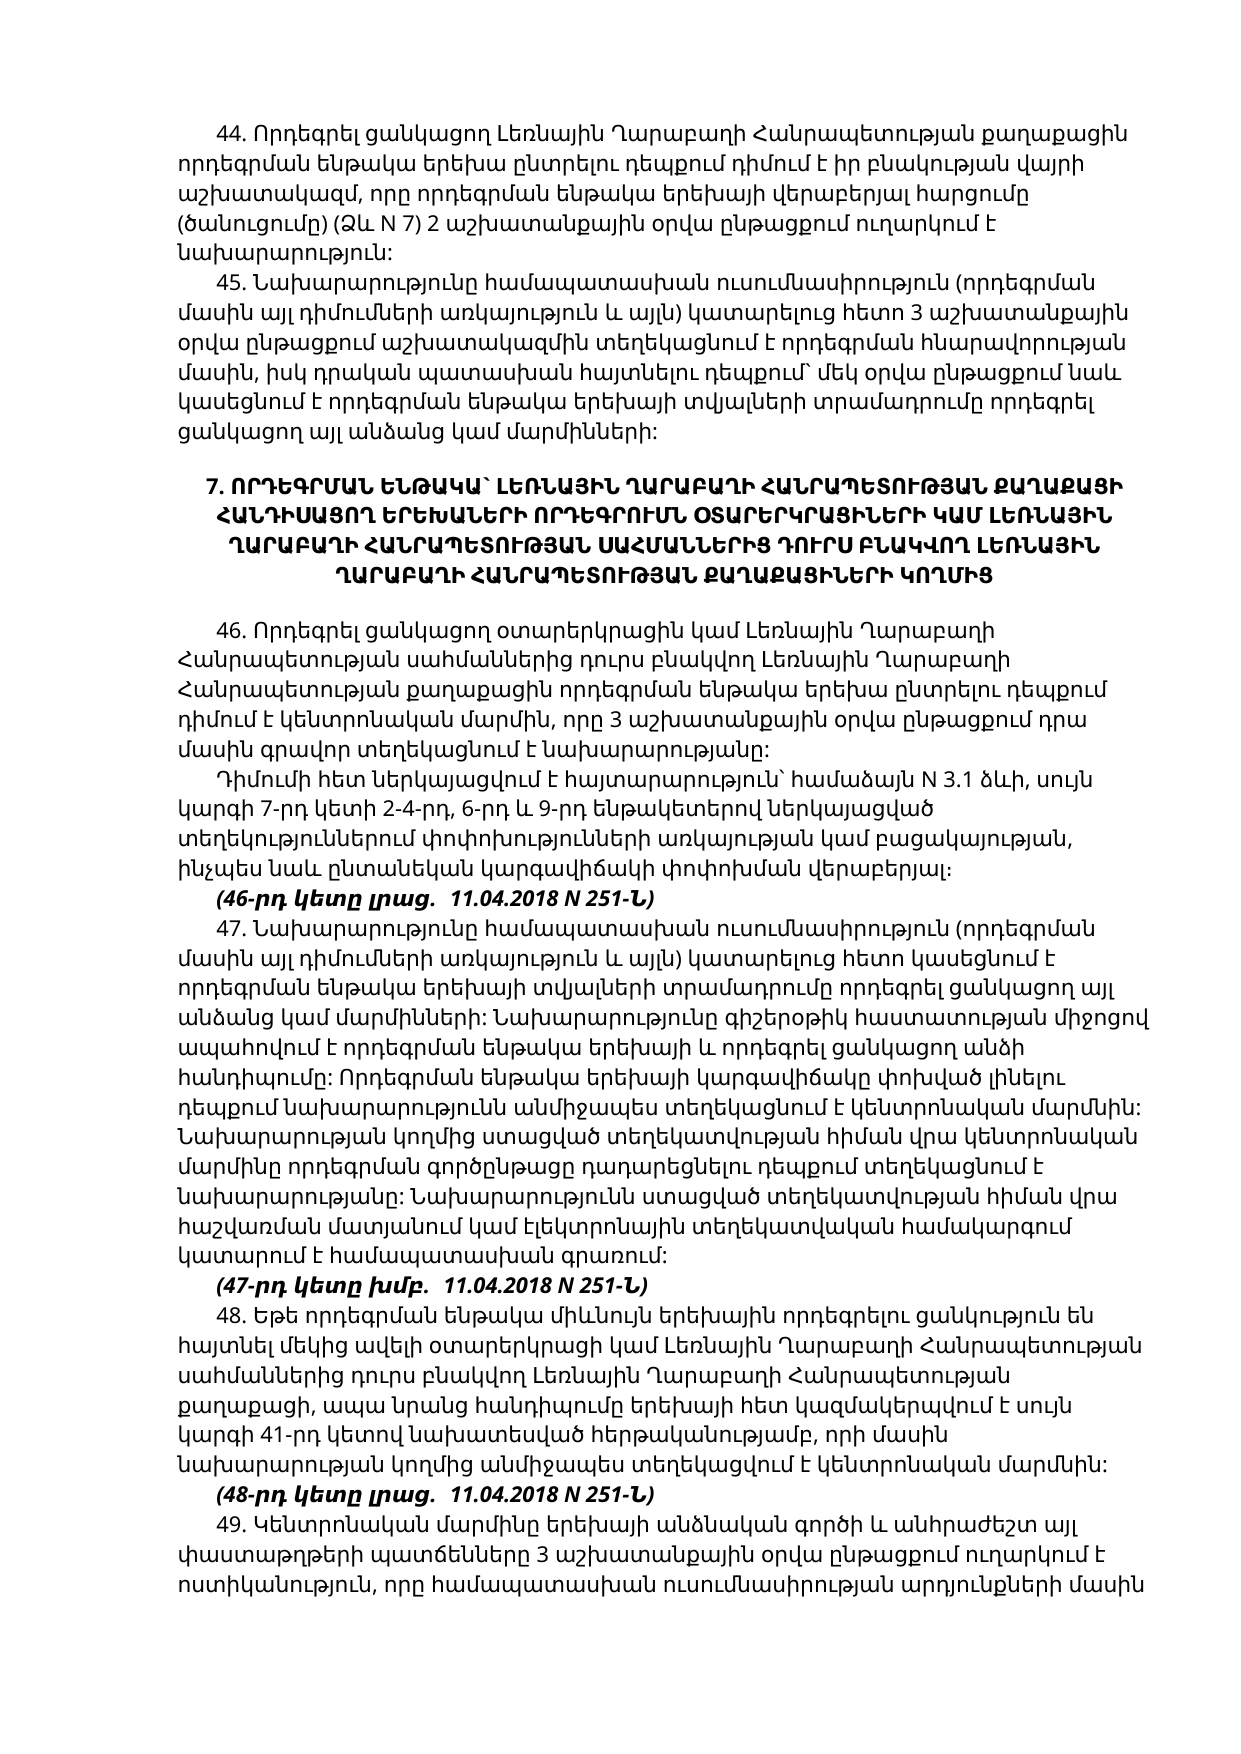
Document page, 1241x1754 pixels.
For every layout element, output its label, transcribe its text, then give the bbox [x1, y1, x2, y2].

text 7. ՈՐԴԵԳՐՄԱՆ ԵՆԹԱԿԱ` ԼԵՌՆԱՅԻՆ ՂԱՐԱԲԱՂԻ ՀԱՆՐԱՊԵՏՈՒԹՅԱՆ ՔԱՂԱՔԱՑԻ ՀԱՆԴԻՍԱՑՈՂ ԵՐԵԽԱՆԵՐԻ ՈՐԴԵԳՐՈՒՄՆ ՕՏԱՐԵՐԿՐԱՑԻՆԵՐԻ ԿԱՄ ԼԵՌՆԱՅԻՆ ՂԱՐԱԲԱՂԻ ՀԱՆՐԱՊԵՏՈՒԹՅԱՆ ՍԱՀՄԱՆՆԵՐԻՑ ԴՈՒՐՍ ԲՆԱԿՎՈՂ ԼԵՌՆԱՅԻՆ ՂԱՐԱԲԱՂԻ ՀԱՆՐԱՊԵՏՈՒԹՅԱՆ ՔԱՂԱՔԱՑԻՆԵՐԻ ԿՈՂՄԻՑ [177, 471, 335, 590]
text 45. Նախարարությունը համապատասխան ուսումնասիրություն (որդեգրման մասին այլ դիմումների առկայություն և այլն) կատարելուց հետո 3 աշխատանքային օրվա ընթացքում աշխատակազմին տեղեկացնում է որդեգրման հնարավորության մասին, իսկ դրական պատասխան հայտնելու դեպքում` մեկ օրվա ընթացքում նաև կասեցնում է որդեգրման ենթակա երեխայի տվյալների տրամադրումը որդեգրել ցանկացող այլ անձանց կամ մարմինների: [177, 267, 1152, 446]
text Դիմումի հետ ներկայացվում է հայտարարություն՝ համաձայն N 3.1 ձևի, սույն կարգի 7-րդ կետի 2-4-րդ, 6-րդ և 9-րդ ենթակետերով ներկայացված տեղեկություններում փոփոխությունների առկայության կամ բացակայության, ինչպես նաև ընտանեկան կարգավիճակի փոփոխման վերաբերյալ։ [177, 763, 1152, 883]
text (47-րդ կետը խմբ. 11.04.2018 N 251-Ն) [177, 1270, 1152, 1300]
text (46-րդ կետը լրաց. 11.04.2018 N 251-Ն) [177, 883, 1152, 913]
text 48. Եթե որդեգրման ենթակա միևնույն երեխային որդեգրելու ցանկություն են հայտնել մեկից ավելի օտարերկրացի կամ Լեռնային Ղարաբաղի Հանրապետության սահմաններից դուրս բնակվող Լեռնային Ղարաբաղի Հանրապետության քաղաքացի, ապա նրանց հանդիպումը երեխայի հետ կազմակերպվում է սույն կարգի 41-րդ կետով նախատեսված հերթականությամբ, որի մասին նախարարության կողմից անմիջապես տեղեկացվում է կենտրոնական մարմնին: [177, 1300, 1152, 1479]
text 46. Որդեգրել ցանկացող օտարերկրացին կամ Լեռնային Ղարաբաղի Հանրապետության սահմաններից դուրս բնակվող Լեռնային Ղարաբաղի Հանրապետության քաղաքացին որդեգրման ենթակա երեխա ընտրելու դեպքում դիմում է կենտրոնական մարմին, որը 3 աշխատանքային օրվա ընթացքում դրա մասին գրավոր տեղեկացնում է նախարարությանը: [177, 614, 1152, 763]
text 47. Նախարարությունը համապատասխան ուսումնասիրություն (որդեգրման մասին այլ դիմումների առկայություն և այլն) կատարելուց հետո կասեցնում է որդեգրման ենթակա երեխայի տվյալների տրամադրումը որդեգրել ցանկացող այլ անձանց կամ մարմինների: Նախարարությունը գիշերօթիկ հաստատության միջոցով ապահովում է որդեգրման ենթակա երեխայի և որդեգրել ցանկացող անձի հանդիպումը: Որդեգրման ենթակա երեխայի կարգավիճակը փոխված լինելու դեպքում նախարարությունն անմիջապես տեղեկացնում է կենտրոնական մարմնին: Նախարարության կողմից ստացված տեղեկատվության հիման վրա կենտրոնական մարմինը որդեգրման գործընթացը դադարեցնելու դեպքում տեղեկացնում է նախարարությանը: Նախարարությունն ստացված տեղեկատվության հիման վրա հաշվառման մատյանում կամ էլեկտրոնային տեղեկատվական համակարգում կատարում է համապատասխան գրառում: [177, 913, 1152, 1270]
text 44. Որդեգրել ցանկացող Լեռնային Ղարաբաղի Հանրապետության քաղաքացին որդեգրման ենթակա երեխա ընտրելու դեպքում դիմում է իր բնակության վայրի աշխատակազմ, որը որդեգրման ենթակա երեխայի վերաբերյալ հարցումը (ծանուցումը) (Ձև N 7) 2 աշխատանքային օրվա ընթացքում ուղարկում է նախարարություն: [177, 118, 1152, 267]
text (48-րդ կետը լրաց. 11.04.2018 N 251-Ն) [177, 1479, 1152, 1509]
text 7. ՈՐԴԵԳՐՄԱՆ ԵՆԹԱԿԱ` ԼԵՌՆԱՅԻՆ ՂԱՐԱԲԱՂԻ ՀԱՆՐԱՊԵՏՈՒԹՅԱՆ ՔԱՂԱՔԱՑԻ ՀԱՆԴԻՍԱՑՈՂ ԵՐԵԽԱՆԵՐԻ ՈՐԴԵԳՐՈՒՄՆ ՕՏԱՐԵՐԿՐԱՑԻՆԵՐԻ ԿԱՄ ԼԵՌՆԱՅԻՆ ՂԱՐԱԲԱՂԻ ՀԱՆՐԱՊԵՏՈՒԹՅԱՆ ՍԱՀՄԱՆՆԵՐԻՑ ԴՈՒՐՍ ԲՆԱԿՎՈՂ ԼԵՌՆԱՅԻՆ ՂԱՐԱԲԱՂԻ ՀԱՆՐԱՊԵՏՈՒԹՅԱՆ ՔԱՂԱՔԱՑԻՆԵՐԻ ԿՈՂՄԻՑ [993, 471, 1152, 590]
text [177, 1509, 1152, 1598]
